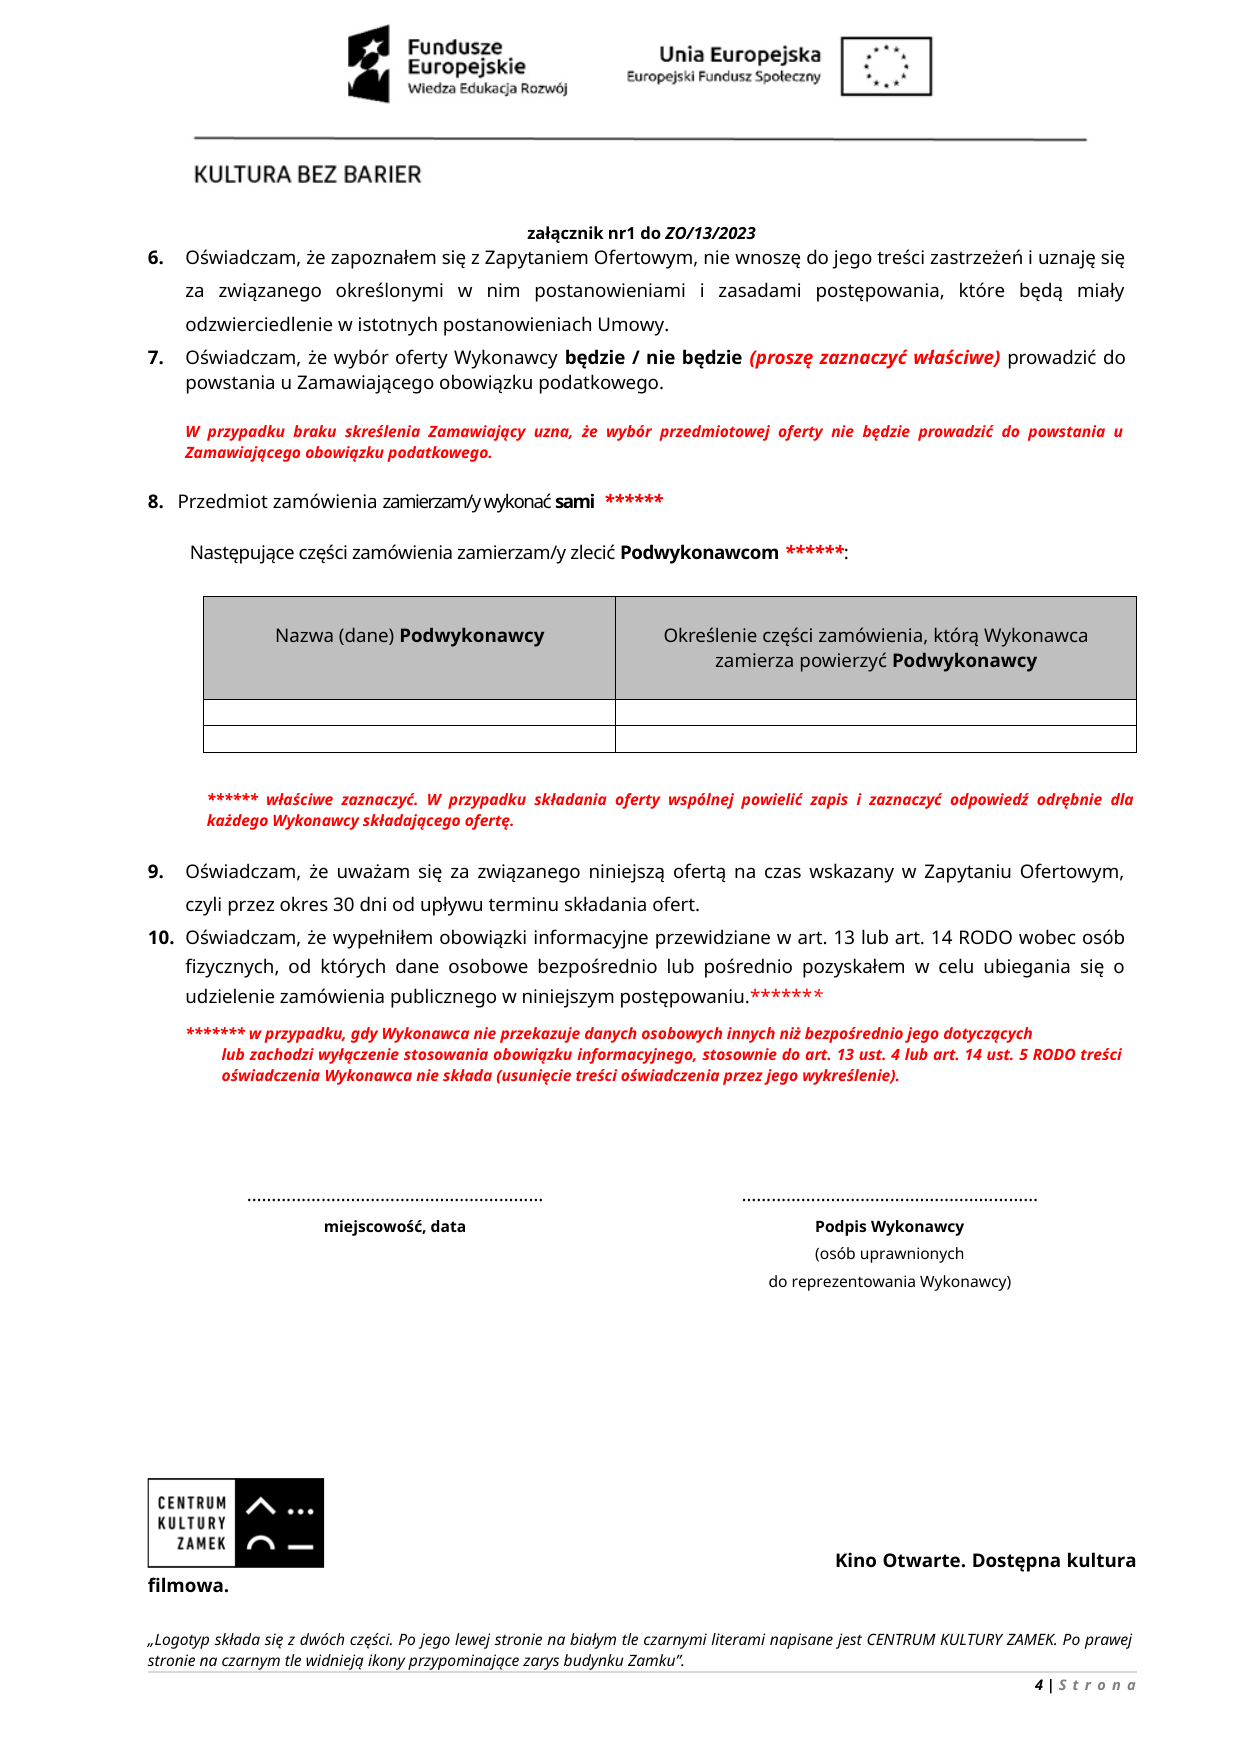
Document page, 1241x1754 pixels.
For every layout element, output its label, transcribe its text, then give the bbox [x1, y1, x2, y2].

table_header …………………………………………………… [642, 1181, 1137, 1215]
picture [147, 1478, 325, 1568]
list lub zachodzi wyłączenie stosowania obowiązku informacyjnego, stosownie do art. 13 ust. 4 lub art. 14 ust. 5 RODO treści oświadczenia Wykonawca nie składa (usunięcie treści oświadczenia przez jego wykreślenie). [221, 1044, 1126, 1086]
table_cell [616, 726, 1136, 752]
text Następujące części zamówienia zamierzam/y zlecić Podwykonawcom ******: [185, 539, 1137, 565]
text W przypadku braku skreślenia Zamawiający uzna, że wybór przedmiotowej oferty nie będzie prowadzić do powstania u Zamawiającego obowiązku podatkowego. [185, 421, 1126, 463]
text ****** właściwe zaznaczyć. W przypadku składania oferty wspólnej powielić zapis i zaznaczyć odpowiedź odrębnie dla każdego Wykonawcy składającego ofertę. [207, 789, 1137, 831]
list Przedmiot zamówienia zamierzam/y wykonać sami ****** [148, 488, 1137, 514]
list ******* w przypadku, gdy Wykonawca nie przekazuje danych osobowych innych niż bezpośrednio jego dotyczących [185, 1023, 1126, 1044]
table_cell miejscowość, data [148, 1215, 642, 1300]
table_cell [204, 700, 615, 725]
table_header Nazwa (dane) Podwykonawcy [204, 597, 615, 699]
table_cell Podpis Wykonawcy (osób uprawnionych do reprezentowania Wykonawcy) [642, 1215, 1137, 1300]
table_cell [204, 726, 615, 752]
list Oświadczam, że uważam się za związanego niniejszą ofertą na czas wskazany w Zapytaniu Ofertowym, czyli przez okres 30 dni od upływu terminu składania ofert. [148, 858, 1126, 917]
list Oświadczam, że wypełniłem obowiązki informacyjne przewidziane w art. 13 lub art. 14 RODO wobec osób fizycznych, od których dane osobowe bezpośrednio lub pośrednio pozyskałem w celu ubiegania się o udzielenie zamówienia publicznego w niniejszym postępowaniu.******* [148, 924, 1126, 1008]
list Oświadczam, że wybór oferty Wykonawcy będzie / nie będzie (proszę zaznaczyć właściwe) prowadzić do powstania u Zamawiającego obowiązku podatkowego. [148, 344, 1126, 395]
picture [147, 0, 1137, 222]
table_header …………………………………………………… [148, 1181, 642, 1215]
list Oświadczam, że zapoznałem się z Zapytaniem Ofertowym, nie wnoszę do jego treści zastrzeżeń i uznaję się za związanego określonymi w nim postanowieniami i zasadami postępowania, które będą miały odzwierciedlenie w istotnych postanowieniach Umowy. [148, 244, 1126, 336]
table_header Określenie części zamówienia, którą Wykonawca zamierza powierzyć Podwykonawcy [616, 597, 1136, 699]
table_cell [616, 700, 1136, 725]
